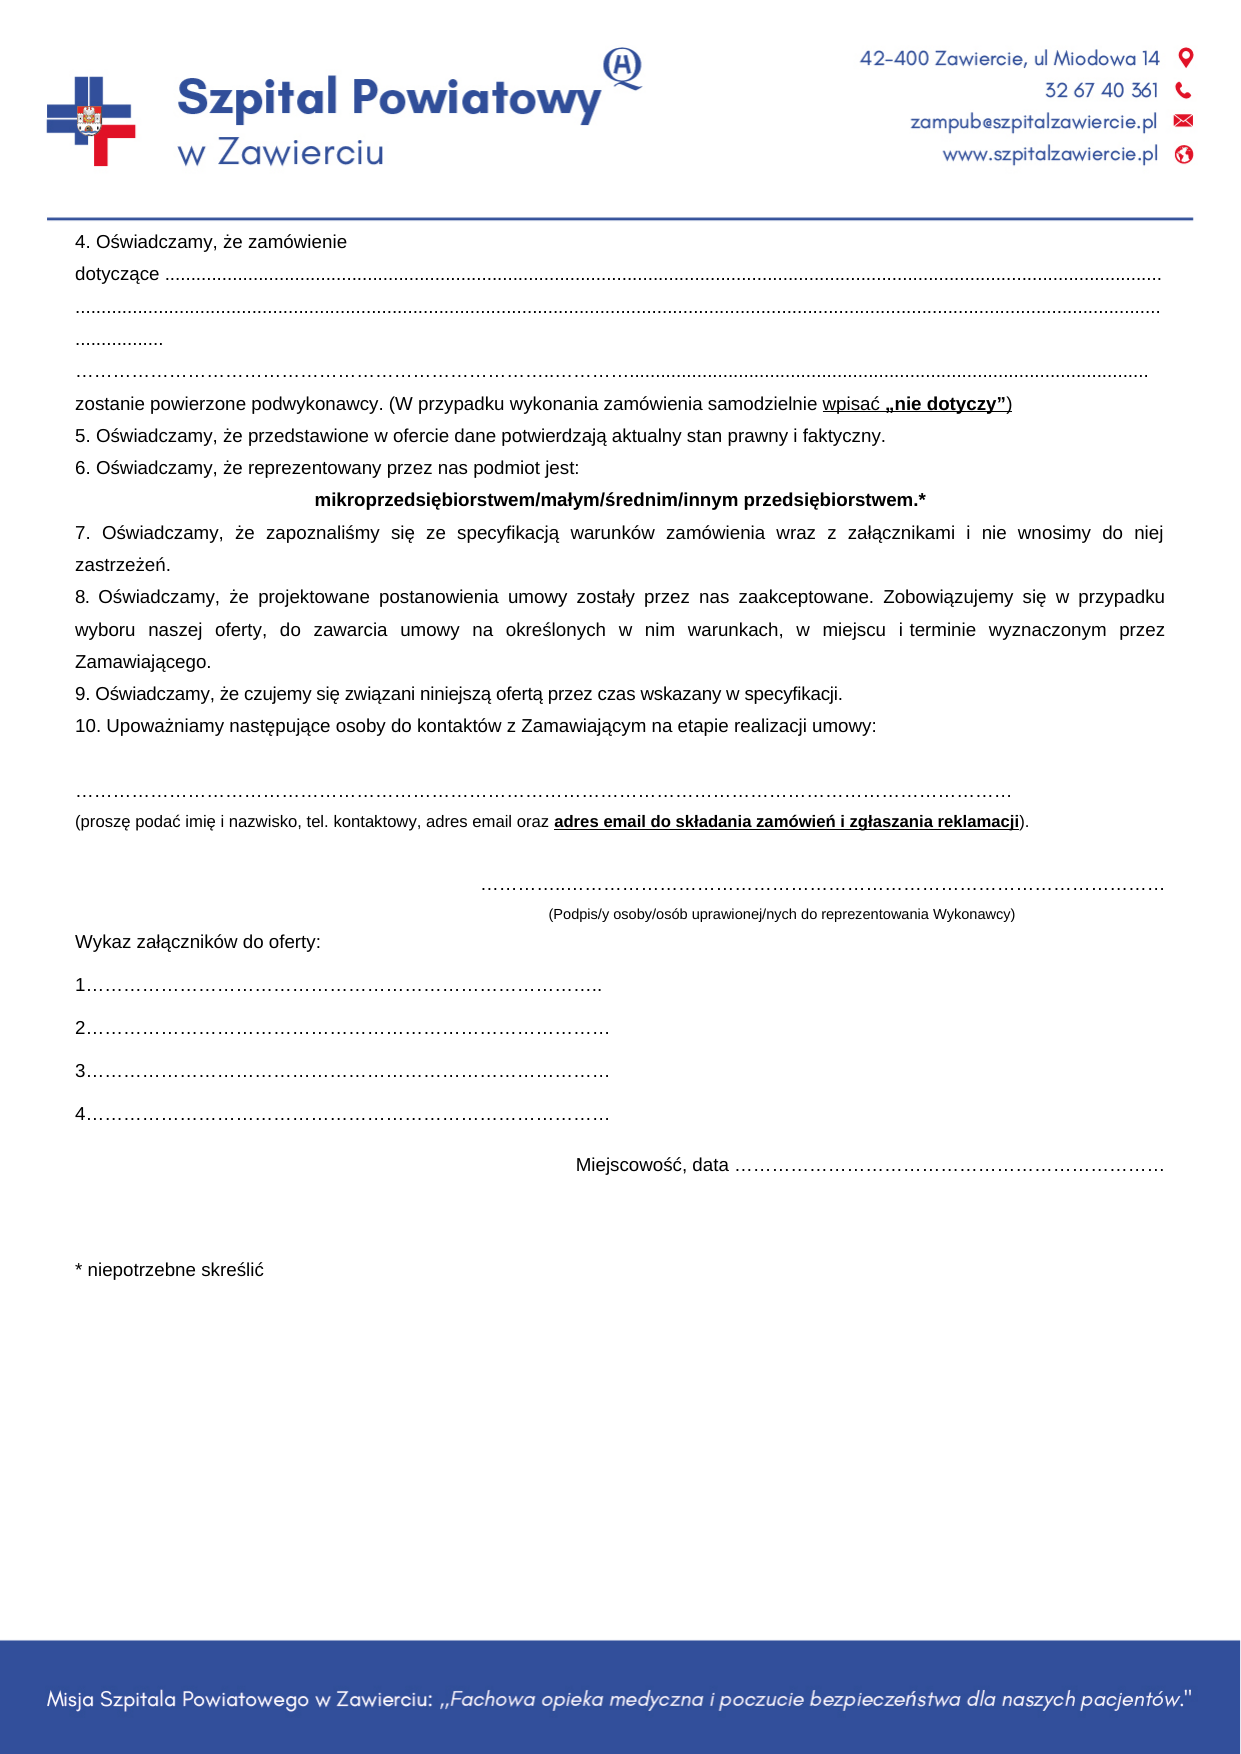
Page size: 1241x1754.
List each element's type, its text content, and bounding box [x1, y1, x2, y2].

text 10. Upoważniamy następujące osoby do kontaktów z Zamawiającym na etapie realizacji umowy: [75, 715, 1165, 737]
text …………..…………………………………………………………………………………… [75, 873, 1165, 895]
text (proszę podać imię i nazwisko, tel. kontaktowy, adres email oraz adres email do składania zamówień i zgłaszania reklamacji). [75, 812, 1165, 831]
text 4. Oświadczamy, że zamówienie dotyczące .................................................................................................................................................................................................................................................................................................................................................................................................................................. [75, 231, 1165, 349]
text 9. Oświadczamy, że czujemy się związani niniejszą ofertą przez czas wskazany w specyfikacji. [75, 683, 1165, 704]
text Wykaz załączników do oferty: [75, 931, 1165, 952]
text 3………………………………………………………………………… [75, 1060, 1165, 1082]
text 6. Oświadczamy, że reprezentowany przez nas podmiot jest: [75, 457, 1165, 478]
text zostanie powierzone podwykonawcy. (W przypadku wykonania zamówienia samodzielnie wpisać „nie dotyczy”) [75, 392, 1165, 414]
text 5. Oświadczamy, że przedstawione w ofercie dane potwierdzają aktualny stan prawny i faktyczny. [75, 425, 1165, 446]
text (Podpis/y osoby/osób uprawionej/nych do reprezentowania Wykonawcy) [75, 906, 1165, 922]
text 8. Oświadczamy, że projektowane postanowienia umowy zostały przez nas zaakceptowane. Zobowiązujemy się w przypadku wyboru naszej oferty, do zawarcia umowy na określonych w nim warunkach, w miejscu i terminie wyznaczonym przez Zamawiającego. [75, 586, 1165, 672]
text …………………………………………………………………..………….................................................................................................... [75, 360, 1165, 382]
text …………………………………………………………………………………………………………………………………… [75, 780, 1165, 801]
text Miejscowość, data …………………………………………………………… [75, 1154, 1165, 1175]
picture [0, 0, 1241, 1754]
text 2………………………………………………………………………… [75, 1017, 1165, 1038]
subtitle * niepotrzebne skreślić [75, 1258, 1165, 1280]
text mikroprzedsiębiorstwem/małym/średnim/innym przedsiębiorstwem.* [75, 489, 1165, 511]
text 7. Oświadczamy, że zapoznaliśmy się ze specyfikacją warunków zamówienia wraz z załącznikami i nie wnosimy do niej zastrzeżeń. [75, 522, 1165, 575]
text 1……………………………………………………………………….. [75, 974, 1165, 995]
text 4………………………………………………………………………… [75, 1103, 1165, 1125]
